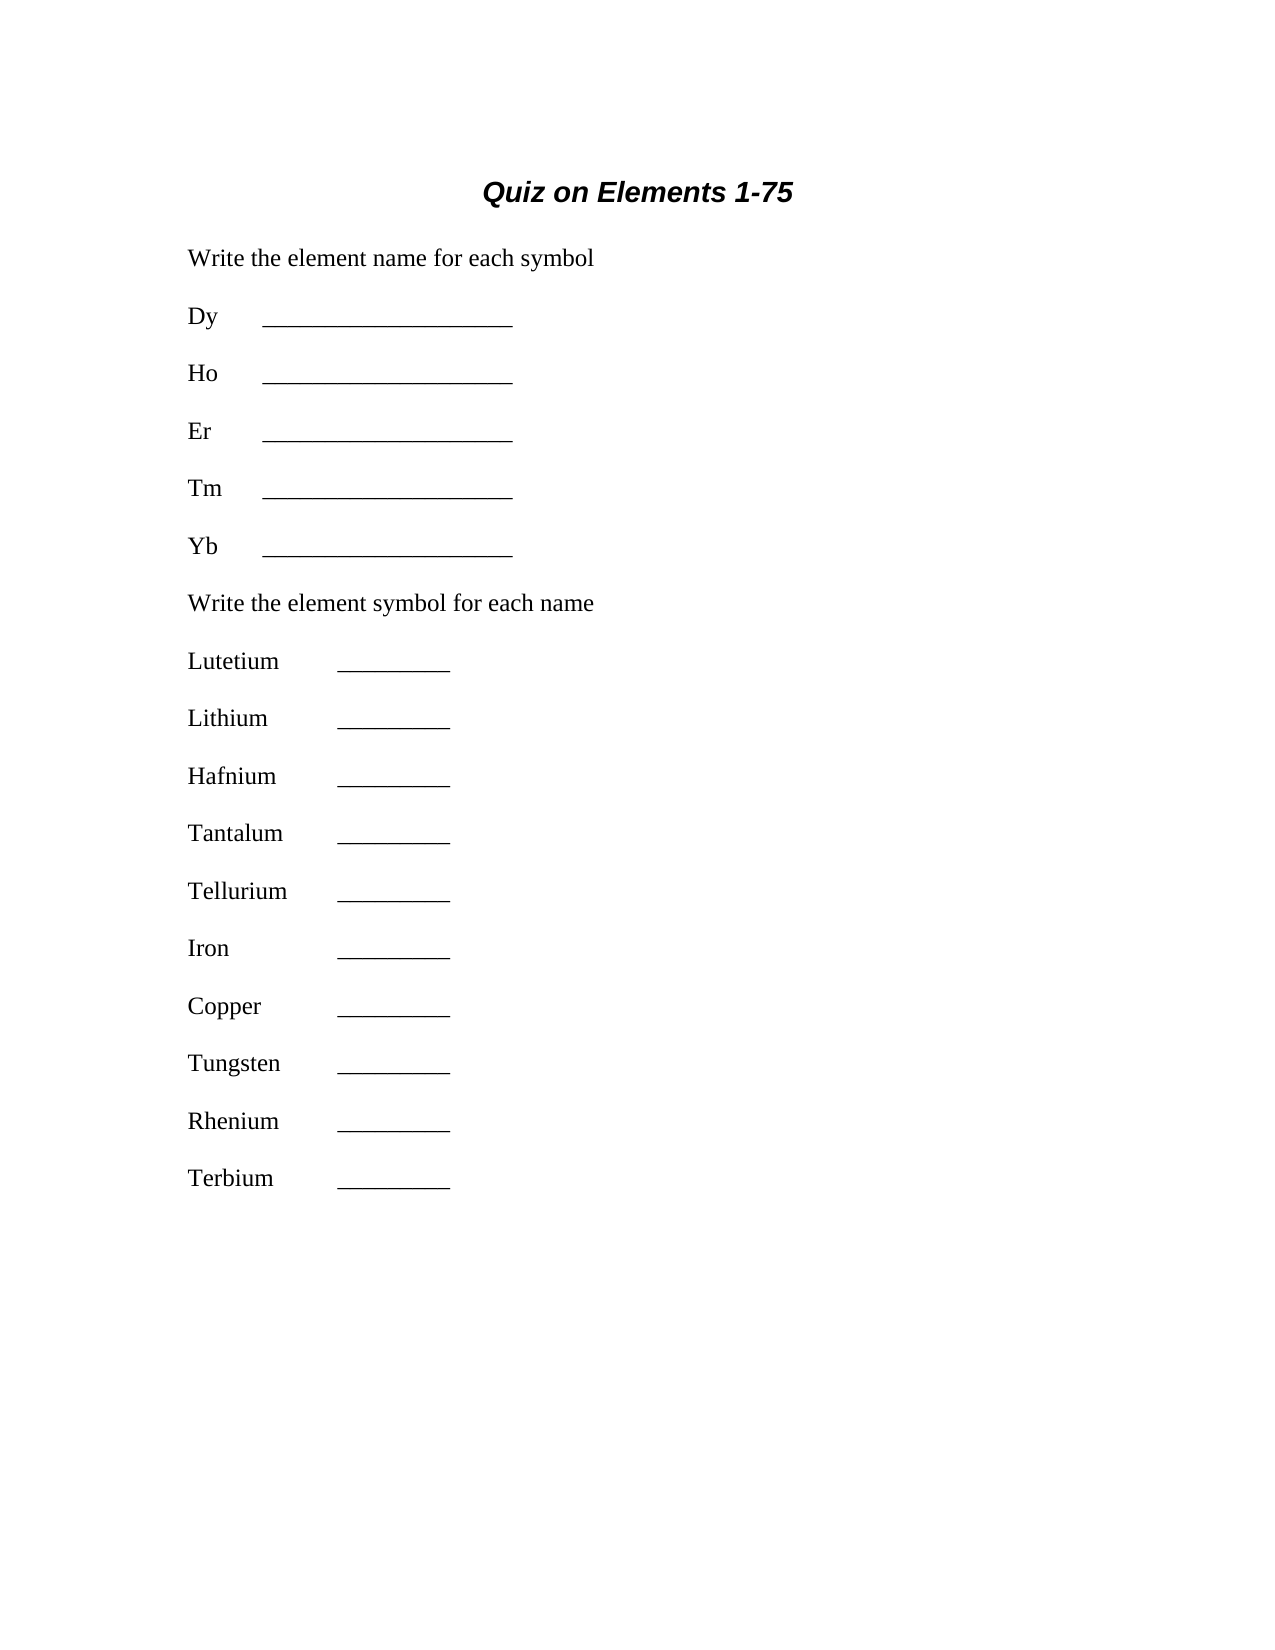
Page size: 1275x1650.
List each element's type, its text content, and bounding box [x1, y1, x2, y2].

text Lithium _________ [187, 703, 1087, 732]
text Ho ____________________ [187, 358, 1087, 387]
text Lutetium _________ [187, 646, 1087, 675]
text Tellurium _________ [187, 876, 1087, 905]
text Hafnium _________ [187, 761, 1087, 790]
text Tm ____________________ [187, 473, 1087, 502]
text Dy ____________________ [187, 301, 1087, 330]
text Er ____________________ [187, 416, 1087, 445]
text Yb ____________________ [187, 531, 1087, 560]
text Copper _________ [187, 991, 1087, 1020]
text Tantalum _________ [187, 818, 1087, 847]
subtitle Quiz on Elements 1-75 [187, 175, 1087, 208]
text Write the element name for each symbol [187, 243, 1087, 272]
text Tungsten _________ [187, 1048, 1087, 1077]
text Write the element symbol for each name [187, 588, 1087, 617]
text Rhenium _________ [187, 1106, 1087, 1135]
text Iron _________ [187, 933, 1087, 962]
text Terbium _________ [187, 1163, 1087, 1192]
